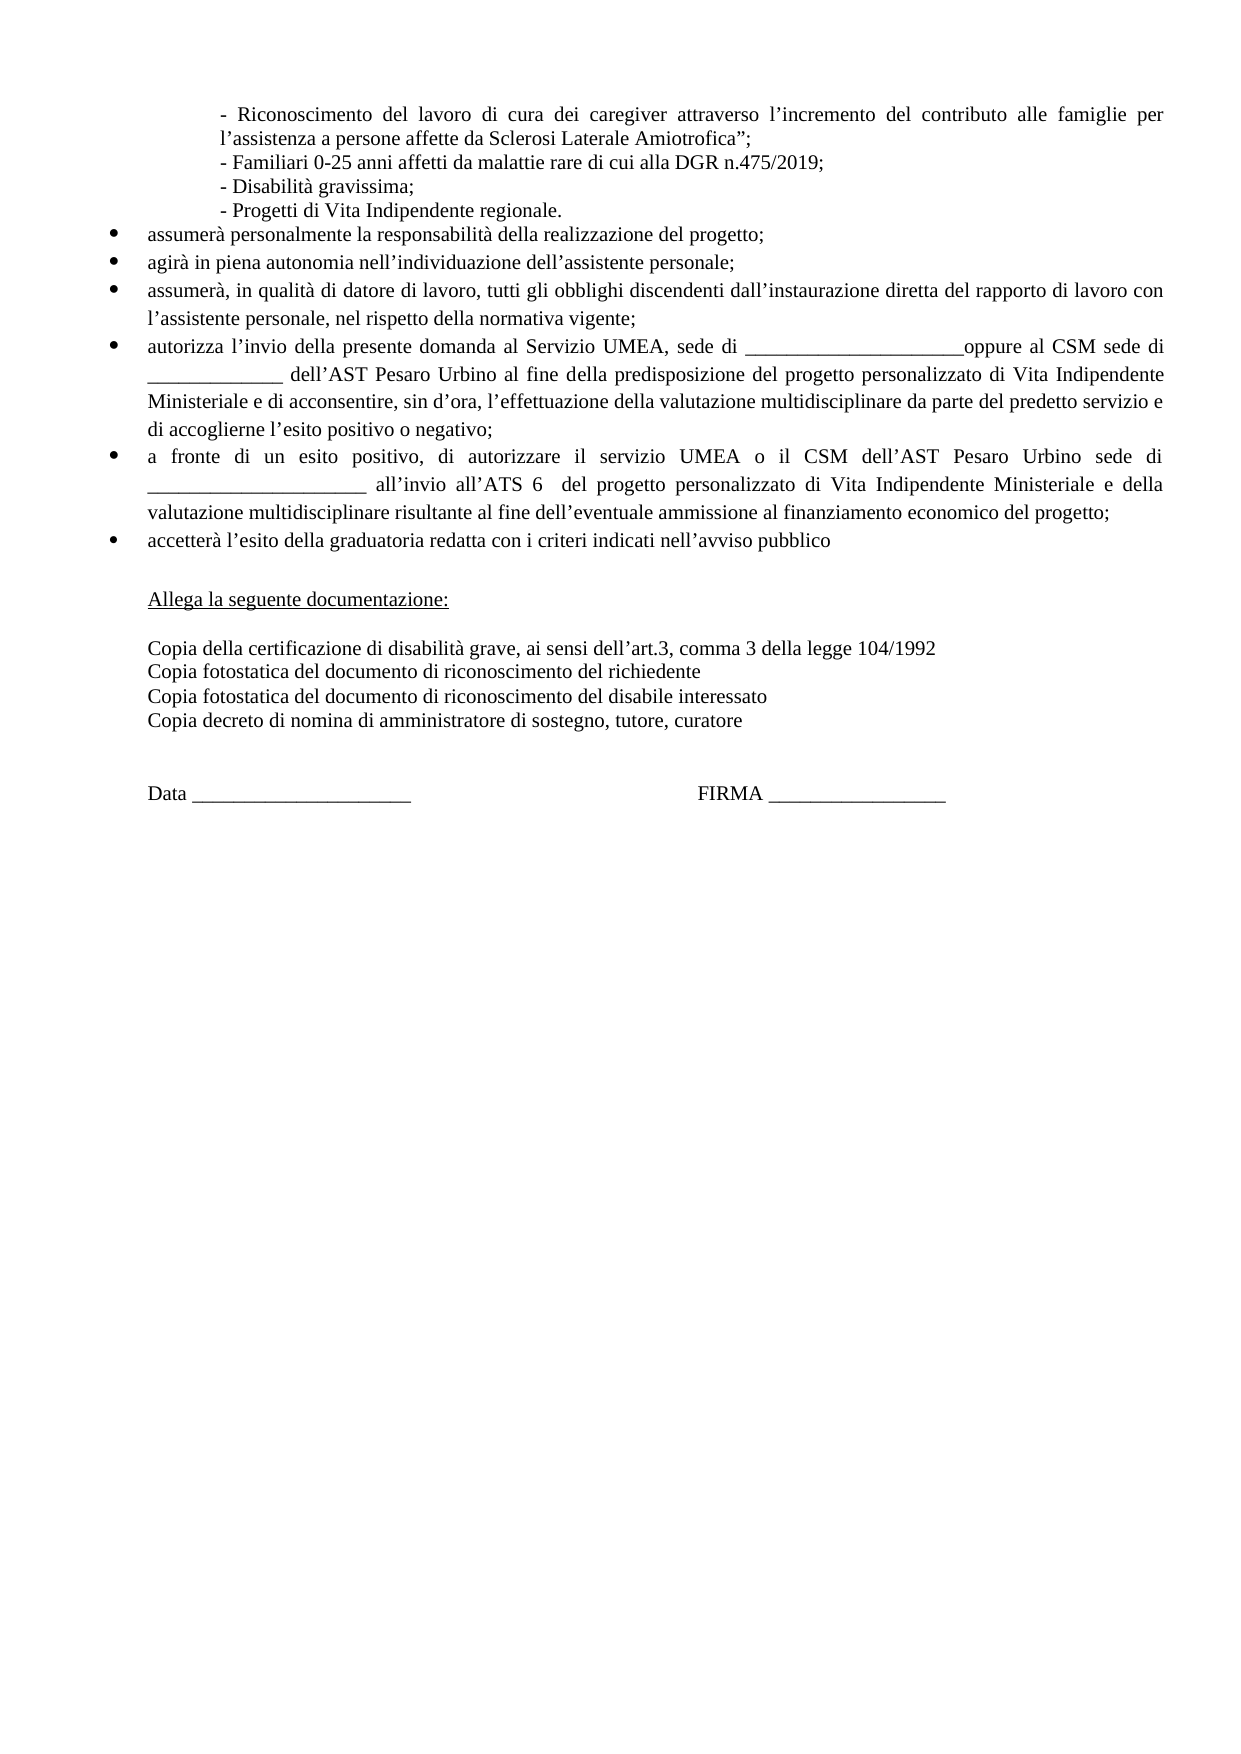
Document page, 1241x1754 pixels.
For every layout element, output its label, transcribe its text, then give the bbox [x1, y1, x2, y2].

list - Riconoscimento del lavoro di cura dei caregiver attraverso l’incremento del contributo alle famiglie per l’assistenza a persone affette da Sclerosi Laterale Amiotrofica”; [220, 102, 1165, 150]
list Copia della certificazione di disabilità grave, ai sensi dell’art.3, comma 3 della legge 104/1992 [147, 635, 1165, 659]
list autorizza l’invio della presente domanda al Servizio UMEA, sede di _____________________oppure al CSM sede di _____________ dell’AST Pesaro Urbino al fine della predisposizione del progetto personalizzato di Vita Indipendente Ministeriale e di acconsentire, sin d’ora, l’effettuazione della valutazione multidisciplinare da parte del predetto servizio e di accoglierne l’esito positivo o negativo; [110, 334, 1165, 441]
list a fronte di un esito positivo, di autorizzare il servizio UMEA o il CSM dell’AST Pesaro Urbino sede di _____________________ all’invio all’ATS 6 del progetto personalizzato di Vita Indipendente Ministeriale e della valutazione multidisciplinare risultante al fine dell’eventuale ammissione al finanziamento economico del progetto; [110, 444, 1165, 524]
list - Familiari 0-25 anni affetti da malattie rare di cui alla DGR n.475/2019; [220, 150, 1165, 174]
list - Progetti di Vita Indipendente regionale. [220, 198, 1165, 222]
list Copia fotostatica del documento di riconoscimento del richiedente [147, 659, 1165, 683]
list - Disabilità gravissima; [220, 174, 1165, 198]
list accetterà l’esito della graduatoria redatta con i criteri indicati nell’avviso pubblico [110, 527, 1165, 552]
list assumerà personalmente la responsabilità della realizzazione del progetto; [110, 222, 1165, 246]
list Data _____________________ FIRMA _________________ [147, 781, 1165, 804]
list assumerà, in qualità di datore di lavoro, tutti gli obblighi discendenti dall’instaurazione diretta del rapporto di lavoro con l’assistente personale, nel rispetto della normativa vigente; [110, 278, 1165, 330]
list Copia fotostatica del documento di riconoscimento del disabile interessato [147, 683, 1165, 708]
list Copia decreto di nomina di amministratore di sostegno, tutore, curatore [147, 708, 1165, 732]
list Allega la seguente documentazione: [147, 587, 1165, 611]
list agirà in piena autonomia nell’individuazione dell’assistente personale; [110, 250, 1165, 274]
